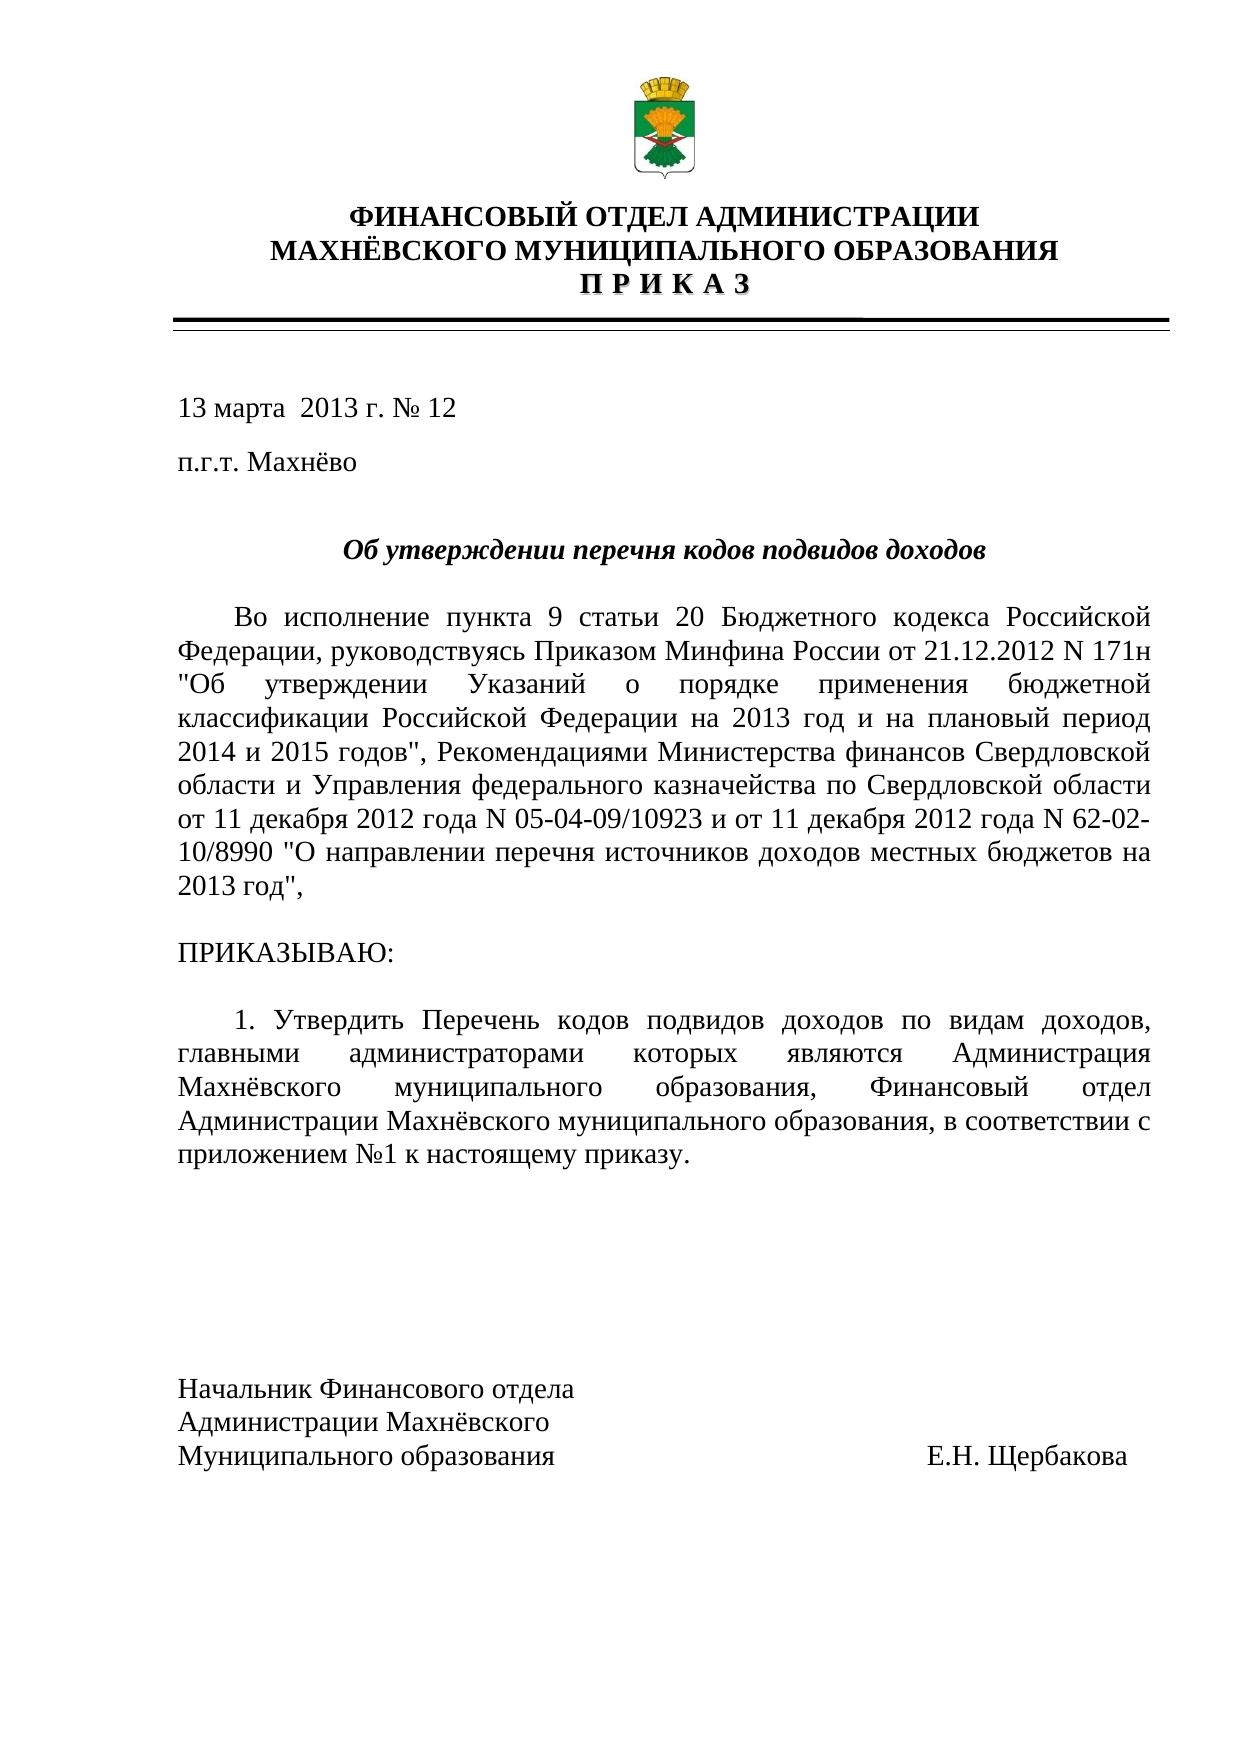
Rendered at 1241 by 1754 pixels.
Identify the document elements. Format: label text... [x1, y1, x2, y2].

text п.г.т. Махнёво [177, 444, 1152, 478]
text П Р И К А З [177, 267, 1152, 300]
text ФИНАНСОВЫЙ ОТДЕЛ АДМИНИСТРАЦИИ [177, 199, 1152, 233]
text Начальник Финансового отдела [177, 1371, 1152, 1404]
text Муниципального образования Е.Н. Щербакова [177, 1438, 1152, 1472]
text Администрации Махнёвского [177, 1404, 1152, 1438]
picture [634, 77, 695, 179]
text 1. Утвердить Перечень кодов подвидов доходов по видам доходов, главными администраторами которых являются Администрация Махнёвского муниципального образования, Финансовый отдел Администрации Махнёвского муниципального образования, в соответствии с приложением №1 к настоящему приказу. [177, 1002, 1152, 1170]
text 13 марта 2013 г. № 12 [177, 390, 1152, 424]
text МАХНЁВСКОГО МУНИЦИПАЛЬНОГО ОБРАЗОВАНИЯ [177, 233, 1152, 267]
text Во исполнение пункта 9 статьи 20 Бюджетного кодекса Российской Федерации, руководствуясь Приказом Минфина России от 21.12.2012 N 171н "Об утверждении Указаний о порядке применения бюджетной классификации Российской Федерации на 2013 год и на плановый период 2014 и 2015 годов", Рекомендациями Министерства финансов Свердловской области и Управления федерального казначейства по Свердловской области от 11 декабря 2012 года N 05-04-09/10923 и от 11 декабря 2012 года N 62-02-10/8990 "О направлении перечня источников доходов местных бюджетов на 2013 год", [177, 599, 1152, 901]
text ПРИКАЗЫВАЮ: [177, 935, 1152, 968]
text Об утверждении перечня кодов подвидов доходов [177, 532, 1152, 566]
